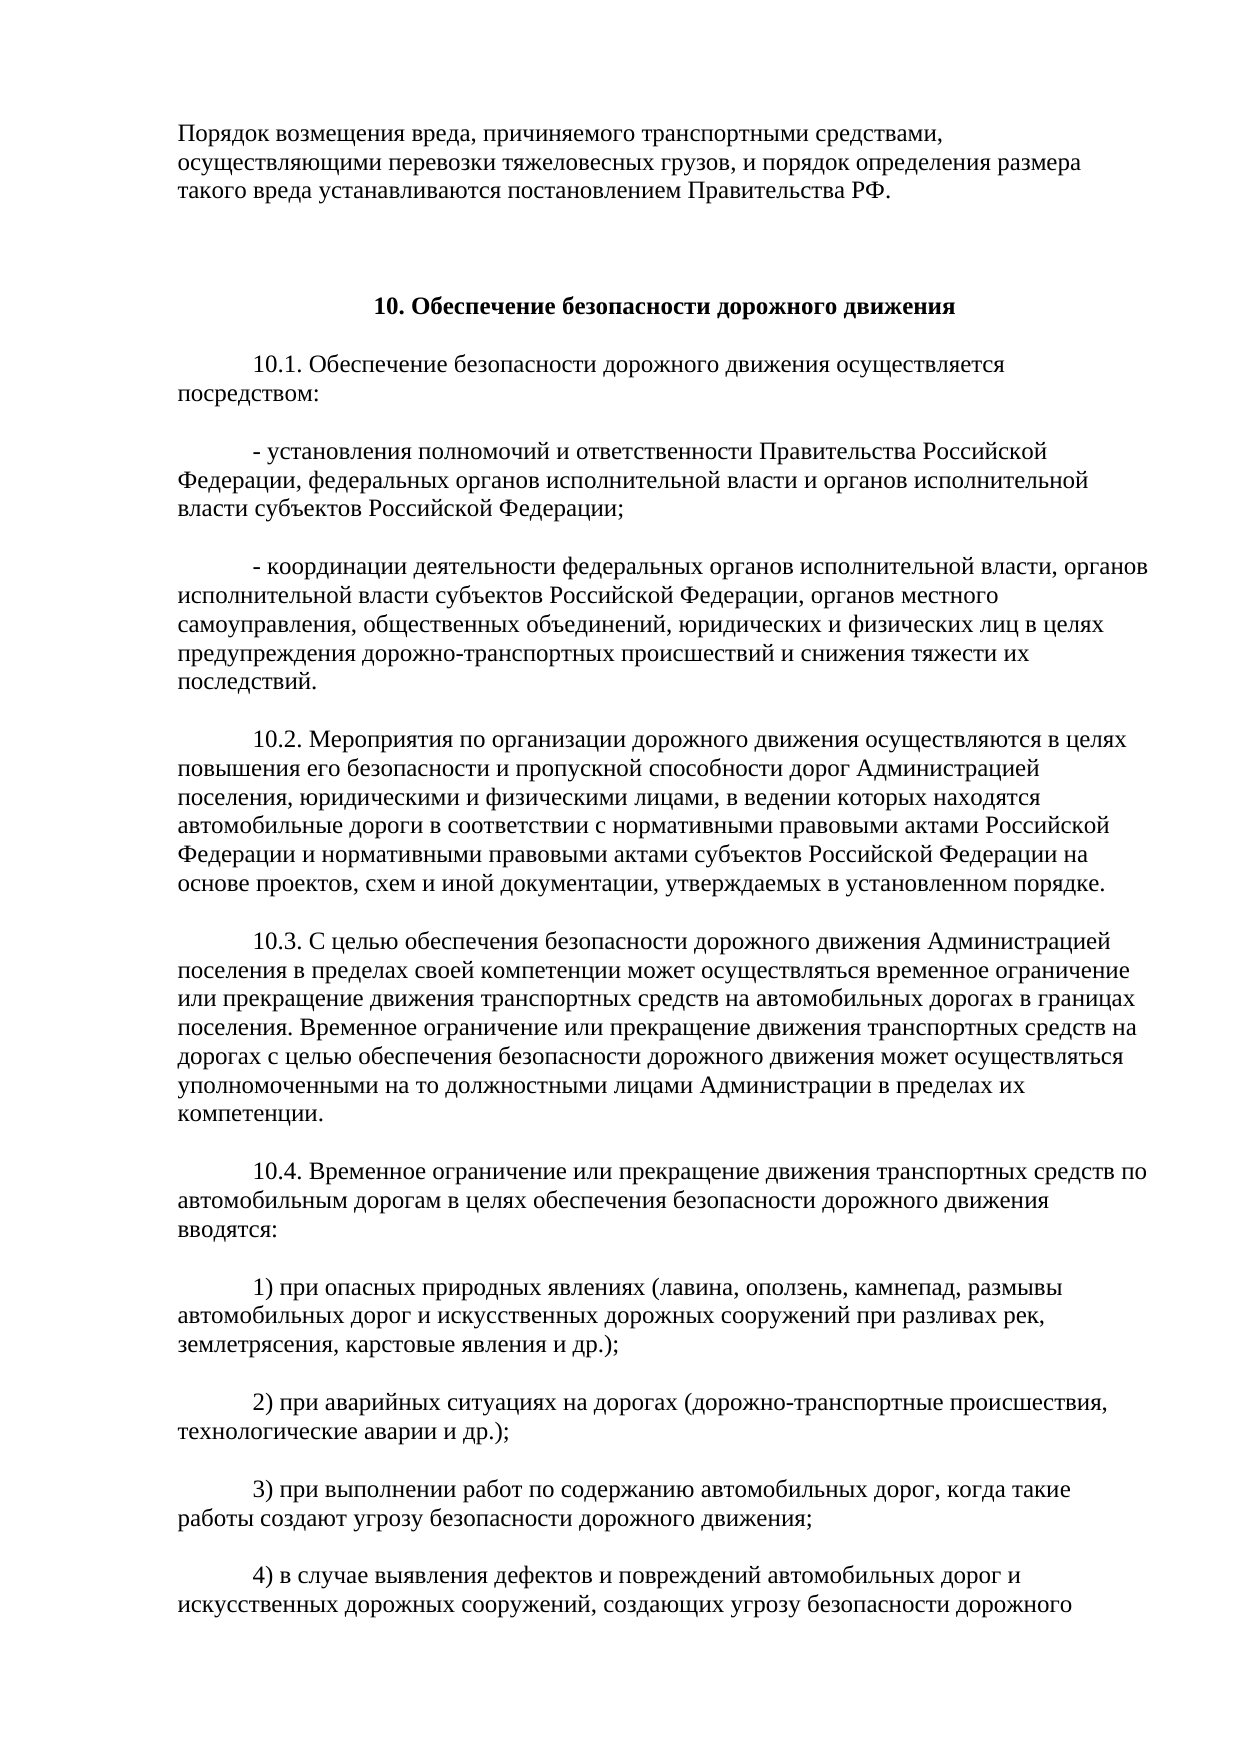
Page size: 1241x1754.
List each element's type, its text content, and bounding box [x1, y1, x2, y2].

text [177, 118, 1152, 204]
text 10.2. Мероприятия по организации дорожного движения осуществляются в целях повышения его безопасности и пропускной способности дорог Администрацией поселения, юридическими и физическими лицами, в ведении которых находятся автомобильные дороги в соответствии с нормативными правовыми актами Российской Федерации и нормативными правовыми актами субъектов Российской Федерации на основе проектов, схем и иной документации, утверждаемых в установленном порядке. [177, 724, 1152, 897]
text 10.4. Временное ограничение или прекращение движения транспортных средств по автомобильным дорогам в целях обеспечения безопасности дорожного движения вводятся: [177, 1156, 1152, 1243]
text 10.3. С целью обеспечения безопасности дорожного движения Администрацией поселения в пределах своей компетенции может осуществляться временное ограничение или прекращение движения транспортных средств на автомобильных дорогах в границах поселения. Временное ограничение или прекращение движения транспортных средств на дорогах с целью обеспечения безопасности дорожного движения может осуществляться уполномоченными на то должностными лицами Администрации в пределах их компетенции. [177, 926, 1152, 1127]
text 10.1. Обеспечение безопасности дорожного движения осуществляется посредством: [177, 349, 1152, 407]
text 3) при выполнении работ по содержанию автомобильных дорог, когда такие работы создают угрозу безопасности дорожного движения; [177, 1474, 1152, 1531]
text 1) при опасных природных явлениях (лавина, оползень, камнепад, размывы автомобильных дорог и искусственных дорожных сооружений при разливах рек, землетрясения, карстовые явления и др.); [177, 1272, 1152, 1358]
text 2) при аварийных ситуациях на дорогах (дорожно-транспортные происшествия, технологические аварии и др.); [177, 1387, 1152, 1445]
text 10. Обеспечение безопасности дорожного движения [177, 291, 1152, 320]
text - координации деятельности федеральных органов исполнительной власти, органов исполнительной власти субъектов Российской Федерации, органов местного самоуправления, общественных объединений, юридических и физических лиц в целях предупреждения дорожно-транспортных происшествий и снижения тяжести их последствий. [177, 551, 1152, 695]
text - установления полномочий и ответственности Правительства Российской Федерации, федеральных органов исполнительной власти и органов исполнительной власти субъектов Российской Федерации; [177, 436, 1152, 522]
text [177, 1561, 1152, 1618]
